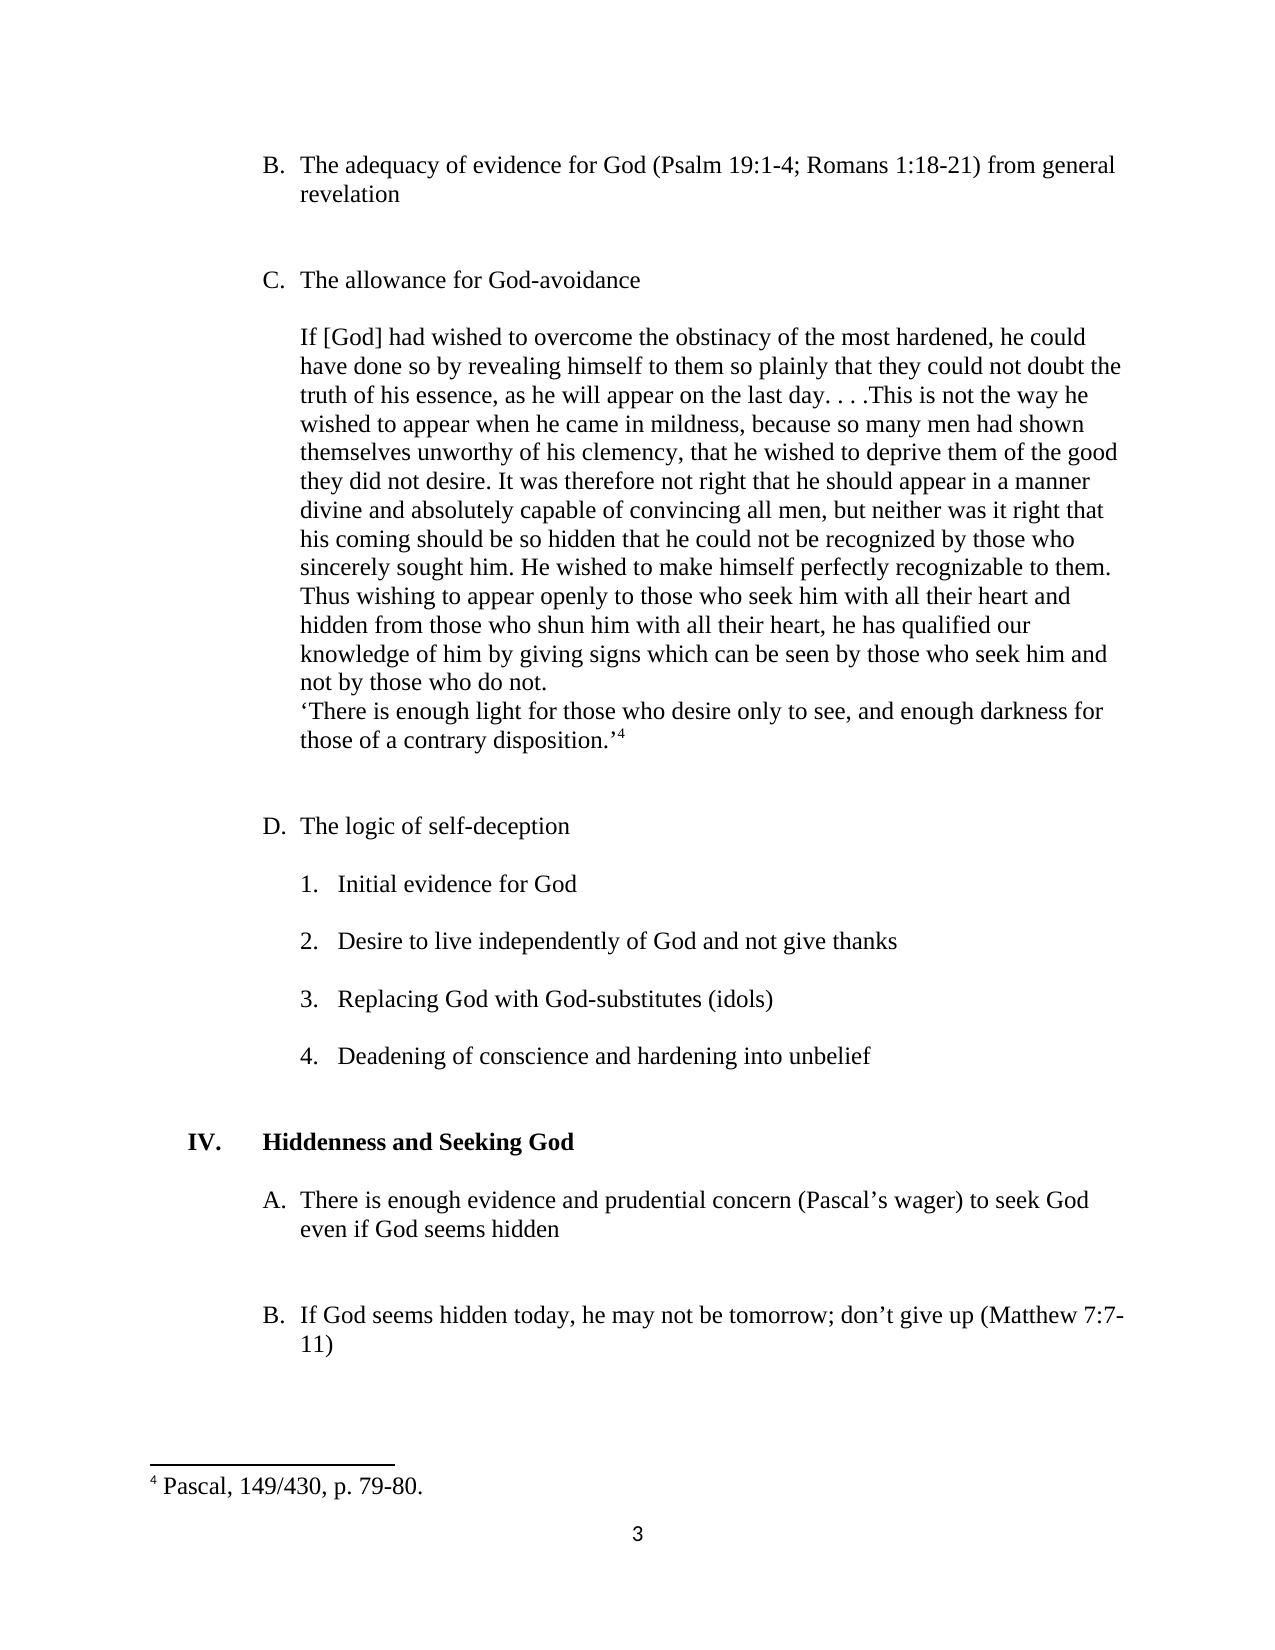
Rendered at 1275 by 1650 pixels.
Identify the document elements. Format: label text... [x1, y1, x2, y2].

list The logic of self-deception [262, 811, 1125, 840]
list There is enough evidence and prudential concern (Pascal’s wager) to seek God even if God seems hidden [262, 1185, 1125, 1242]
list Initial evidence for God [300, 869, 1125, 897]
list Replacing God with God-substitutes (idols) [300, 984, 1125, 1012]
text ‘There is enough light for those who desire only to see, and enough darkness for those of a contrary disposition.’ [300, 696, 1125, 754]
list Deadening of conscience and hardening into unbelief [300, 1041, 1125, 1070]
list Hiddenness and Seeking God [187, 1127, 1125, 1156]
list Desire to live independently of God and not give thanks [300, 926, 1125, 955]
list The allowance for God-avoidance [262, 265, 1125, 294]
list If God seems hidden today, he may not be tomorrow; don’t give up (Matthew 7:7-11) [262, 1300, 1125, 1357]
text If [God] had wished to overcome the obstinacy of the most hardened, he could have done so by revealing himself to them so plainly that they could not doubt the truth of his essence, as he will appear on the last day. . . .This is not the way he wished to appear when he came in mildness, because so many men had shown themselves unworthy of his clemency, that he wished to deprive them of the good they did not desire. It was therefore not right that he should appear in a manner divine and absolutely capable of convincing all men, but neither was it right that his coming should be so hidden that he could not be recognized by those who sincerely sought him. He wished to make himself perfectly recognizable to them. Thus wishing to appear openly to those who seek him with all their heart and hidden from those who shun him with all their heart, he has qualified our knowledge of him by giving signs which can be seen by those who seek him and not by those who do not. [300, 322, 1125, 696]
list The adequacy of evidence for God (Psalm 19:1-4; Romans 1:18-21) from general revelation [262, 150, 1125, 207]
